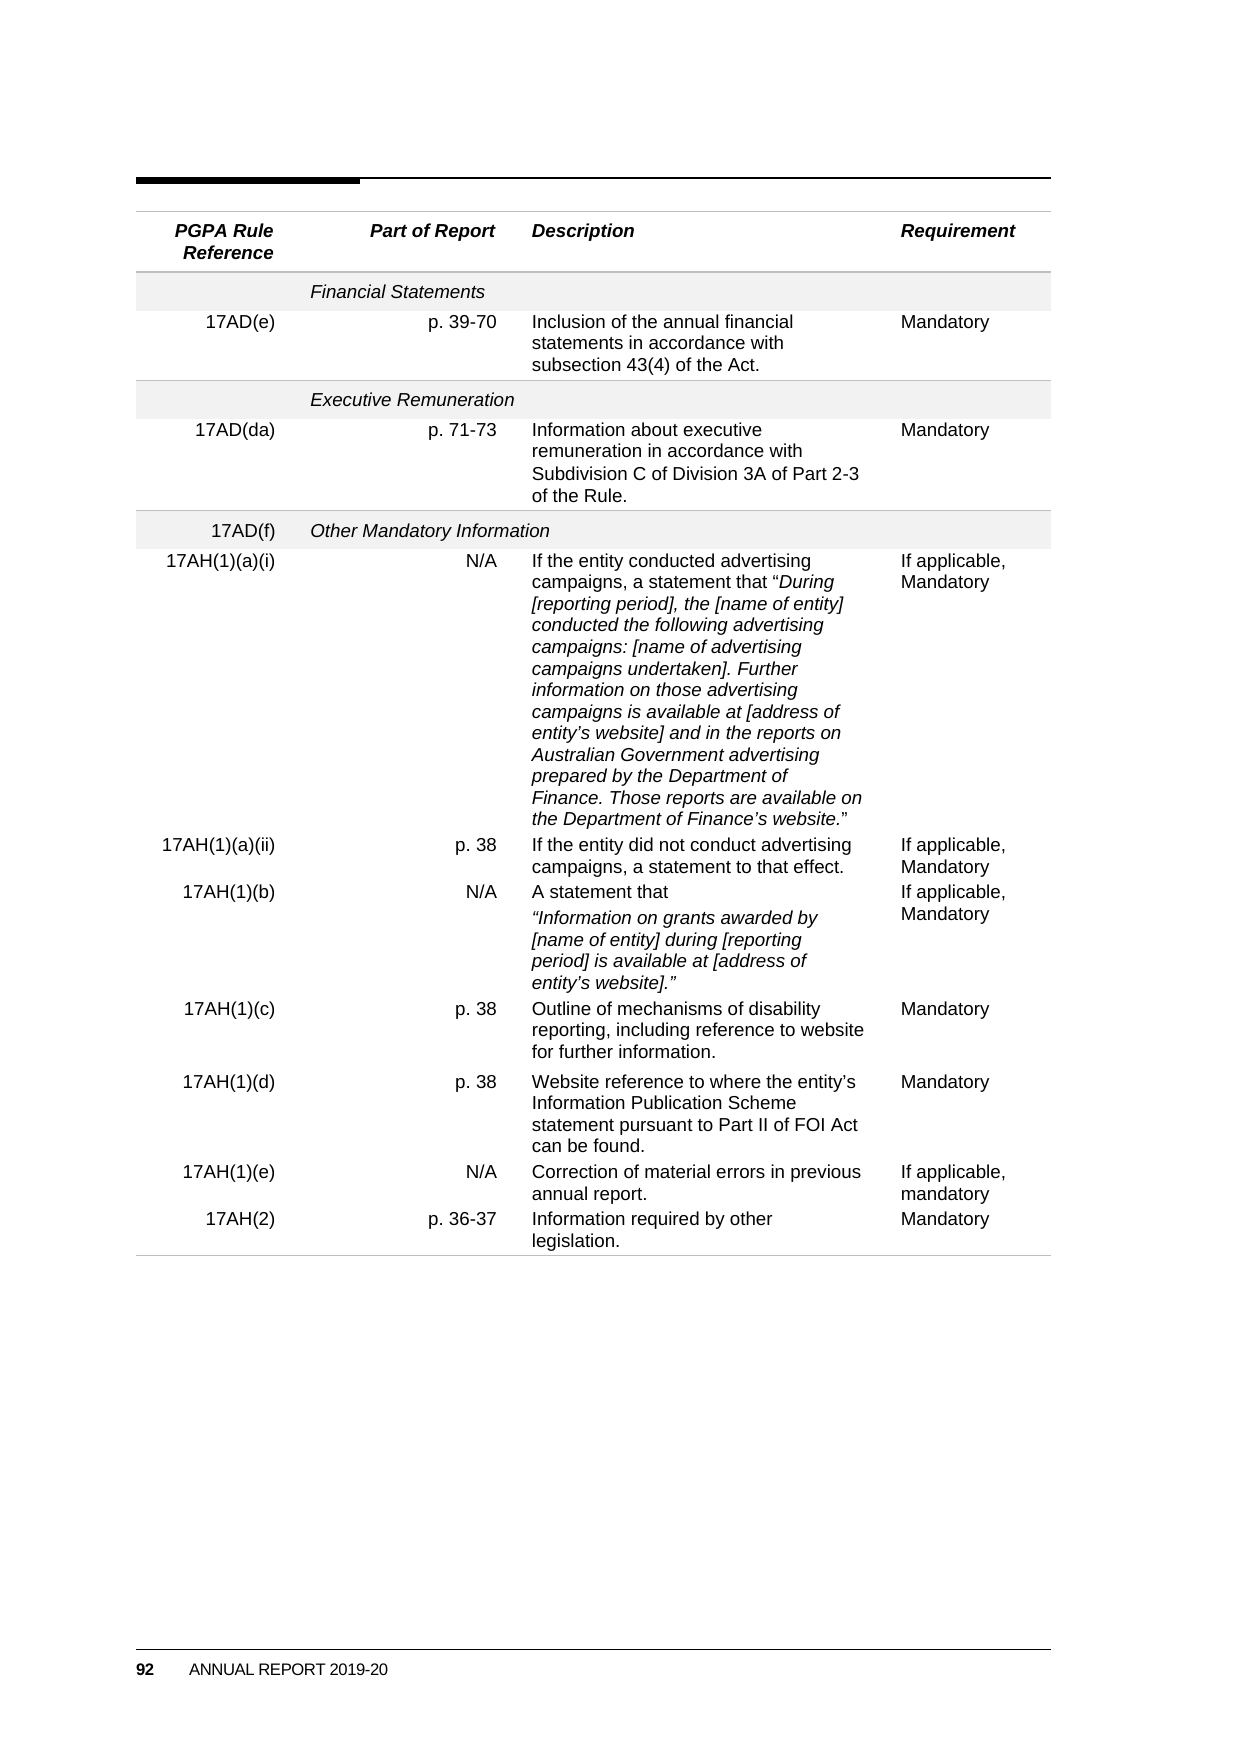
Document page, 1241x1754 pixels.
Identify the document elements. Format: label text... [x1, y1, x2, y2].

table_header PGPA Rule Reference [136, 212, 298, 271]
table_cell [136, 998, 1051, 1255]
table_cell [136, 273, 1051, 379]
table_header Description [520, 212, 889, 271]
table_header Part of Report [298, 212, 520, 271]
table_header Requirement [889, 212, 1051, 271]
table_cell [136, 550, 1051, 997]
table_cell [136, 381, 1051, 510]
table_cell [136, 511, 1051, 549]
